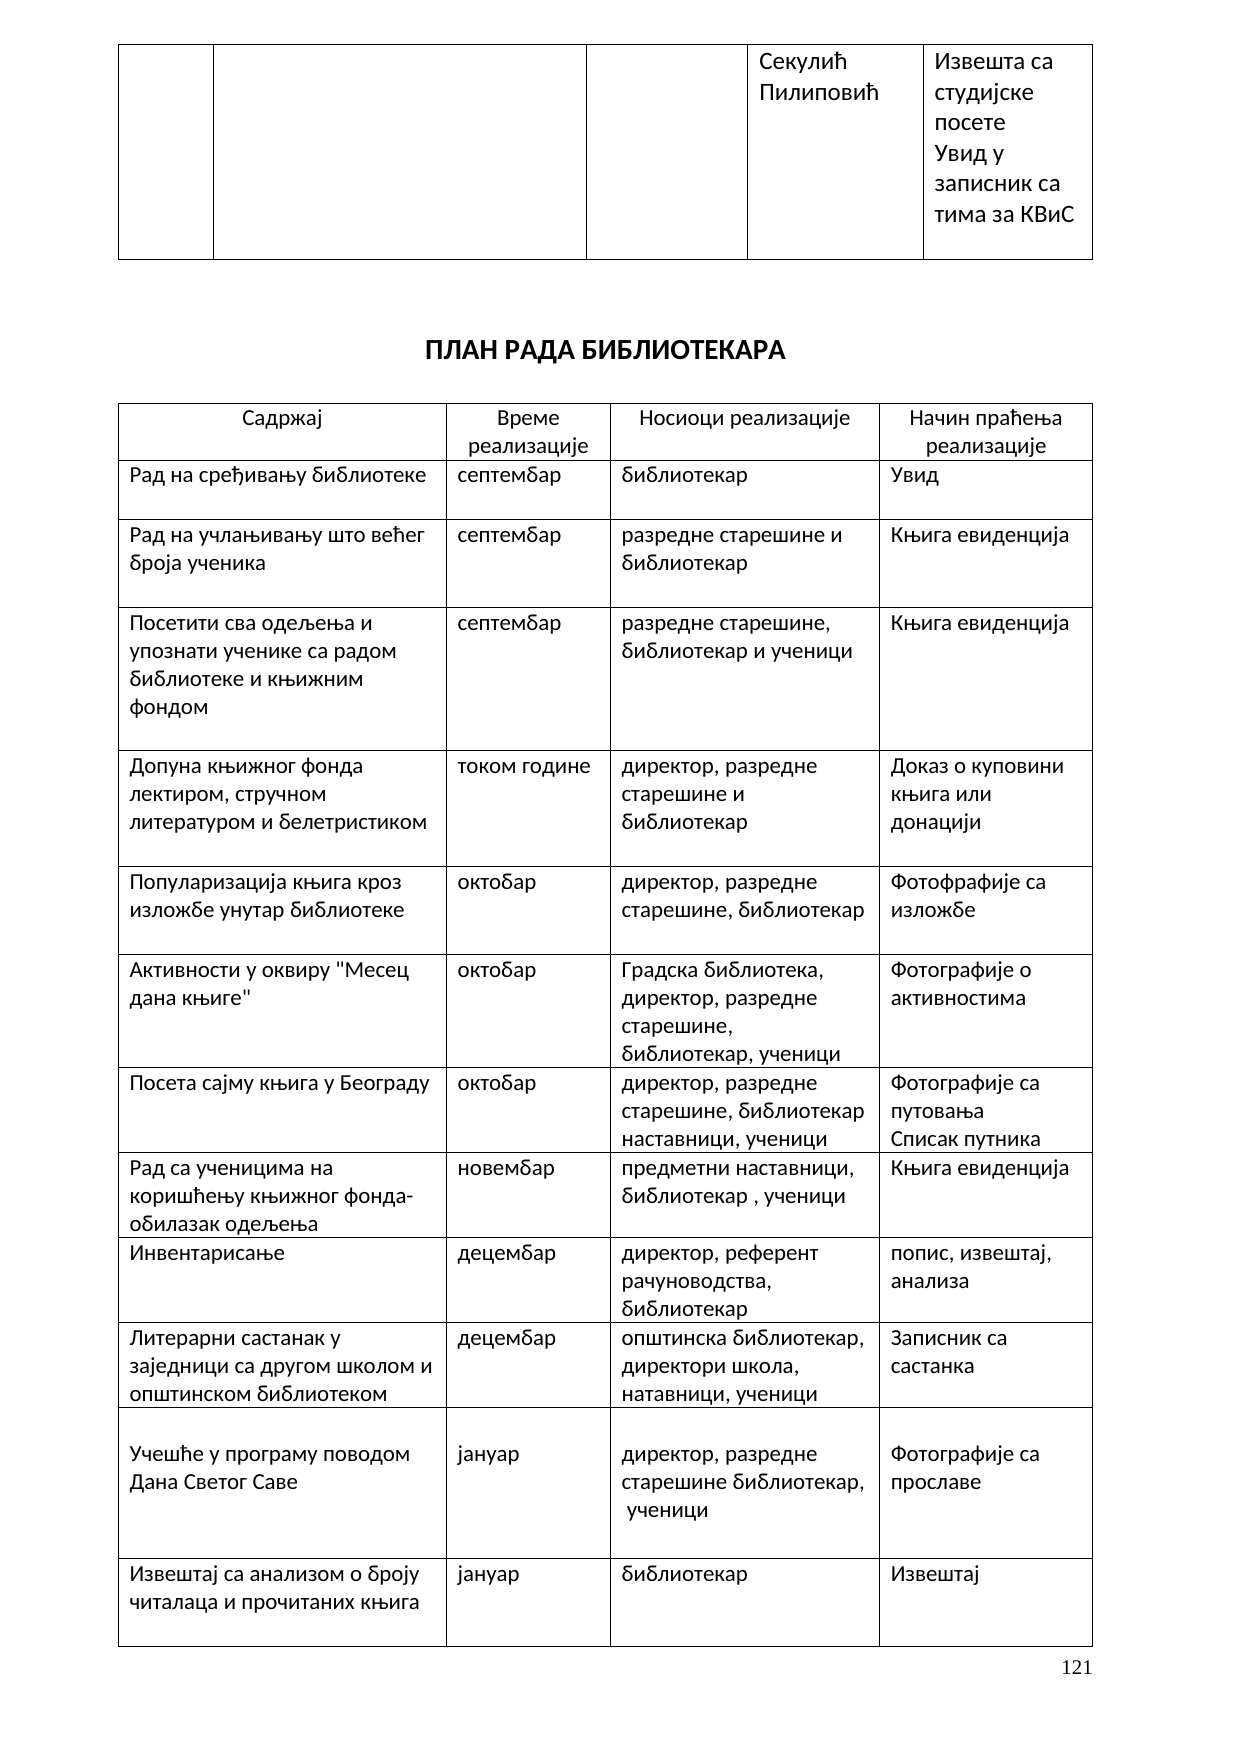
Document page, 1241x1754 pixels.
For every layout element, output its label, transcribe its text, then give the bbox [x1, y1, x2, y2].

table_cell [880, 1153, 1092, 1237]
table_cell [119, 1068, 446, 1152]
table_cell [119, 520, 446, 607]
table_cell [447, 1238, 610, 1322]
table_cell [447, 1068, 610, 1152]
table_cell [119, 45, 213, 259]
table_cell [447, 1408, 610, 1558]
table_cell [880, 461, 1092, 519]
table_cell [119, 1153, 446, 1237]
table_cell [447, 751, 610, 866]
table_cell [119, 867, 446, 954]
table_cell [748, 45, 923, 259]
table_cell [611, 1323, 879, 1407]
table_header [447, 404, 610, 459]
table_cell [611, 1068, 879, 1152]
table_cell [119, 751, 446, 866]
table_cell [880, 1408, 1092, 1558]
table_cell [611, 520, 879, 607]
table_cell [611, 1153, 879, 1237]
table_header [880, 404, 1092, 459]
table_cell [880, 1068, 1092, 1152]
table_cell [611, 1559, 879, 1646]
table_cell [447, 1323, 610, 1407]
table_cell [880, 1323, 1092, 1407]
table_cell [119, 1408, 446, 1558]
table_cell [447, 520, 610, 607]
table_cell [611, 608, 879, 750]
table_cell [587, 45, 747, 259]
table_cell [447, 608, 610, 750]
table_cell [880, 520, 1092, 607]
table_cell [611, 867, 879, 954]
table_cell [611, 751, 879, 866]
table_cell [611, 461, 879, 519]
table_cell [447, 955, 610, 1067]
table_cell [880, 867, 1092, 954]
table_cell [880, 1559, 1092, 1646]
text ПЛАН РАДА БИБЛИОТЕКАРА [118, 331, 1092, 367]
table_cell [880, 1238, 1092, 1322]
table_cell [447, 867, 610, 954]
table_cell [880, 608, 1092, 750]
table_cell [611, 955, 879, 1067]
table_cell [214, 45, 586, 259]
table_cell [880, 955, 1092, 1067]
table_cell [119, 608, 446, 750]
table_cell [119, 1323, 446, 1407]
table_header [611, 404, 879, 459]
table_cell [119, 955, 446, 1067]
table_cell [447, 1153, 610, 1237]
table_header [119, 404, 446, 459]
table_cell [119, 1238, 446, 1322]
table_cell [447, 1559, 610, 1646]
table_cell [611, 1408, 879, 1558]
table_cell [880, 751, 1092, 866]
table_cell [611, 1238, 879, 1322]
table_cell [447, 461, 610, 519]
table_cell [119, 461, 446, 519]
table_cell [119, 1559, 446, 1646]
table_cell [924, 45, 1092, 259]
